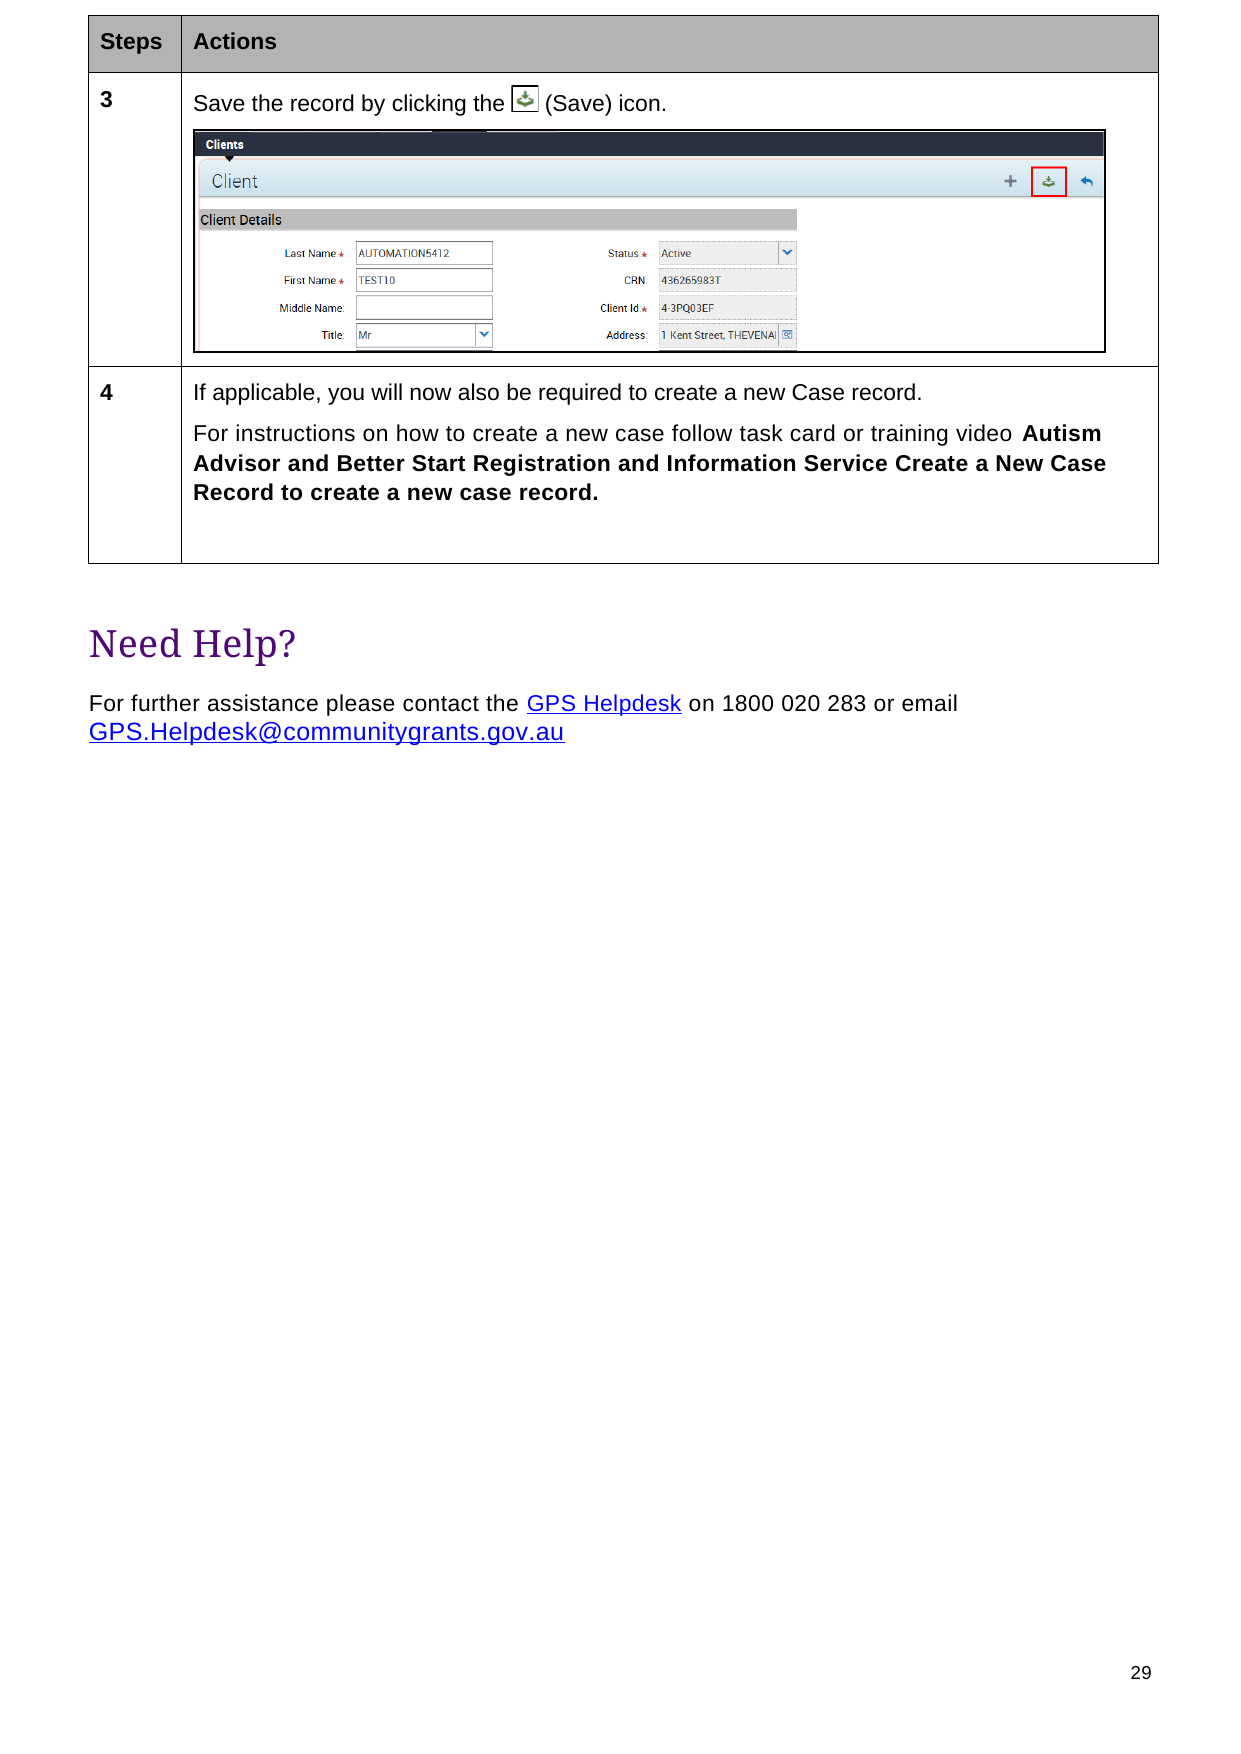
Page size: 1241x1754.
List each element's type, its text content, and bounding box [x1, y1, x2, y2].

table_header Steps [89, 16, 181, 72]
table_header Actions [182, 16, 1158, 72]
picture [511, 85, 539, 112]
table_cell Save the record by clicking the (Save) icon. [182, 73, 1158, 366]
picture [195, 131, 1104, 351]
subtitle Need Help? [89, 618, 1152, 669]
table_cell [89, 367, 181, 563]
table_cell [89, 73, 181, 366]
table_cell If applicable, you will now also be required to create a new Case record. For instructions on how to create a new case follow task card or training video Autism Advisor and Better Start Registration and Information Service Create a New Case Record to create a new case record. [182, 367, 1158, 563]
text For further assistance please contact the GPS Helpdesk on 1800 020 283 or email GPS.Helpdesk@communitygrants.gov.au [89, 688, 1152, 746]
